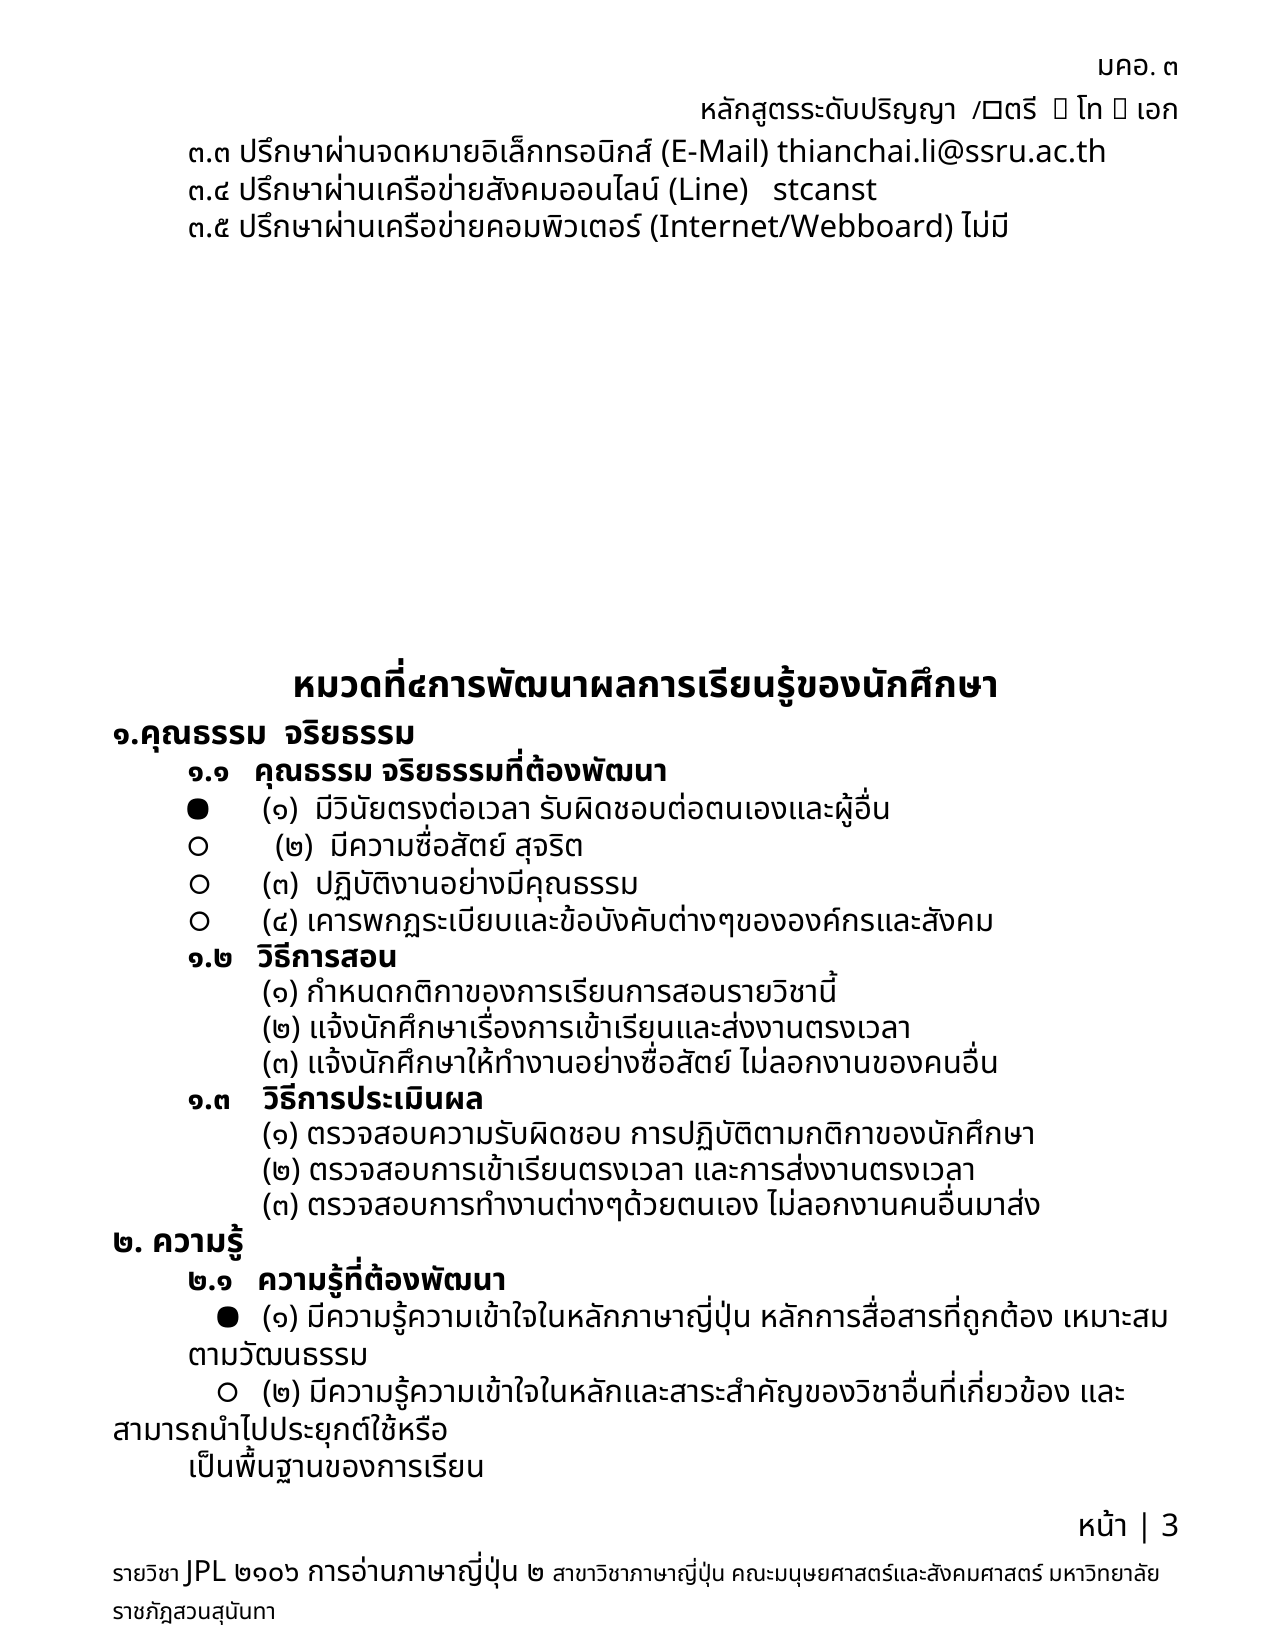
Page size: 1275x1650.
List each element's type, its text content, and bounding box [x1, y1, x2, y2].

text (๔) เคารพกฏระเบียบและข้อบังคับต่างๆขององค์กรและสังคม [112, 902, 1179, 939]
text ๓.๕ ปรึกษาผ่านเครือข่ายคอมพิวเตอร์ (Internet/Webboard) ไม่มี [112, 207, 1179, 245]
text ๑.๓ วิธีการประเมินผล [112, 1081, 1179, 1116]
text (๑) มีวินัยตรงต่อเวลา รับผิดชอบต่อตนเองและผู้อื่น [187, 789, 1179, 827]
text (๒) แจ้งนักศึกษาเรื่องการเข้าเรียนและส่งงานตรงเวลา [187, 1010, 1179, 1045]
text เป็นพื้นฐานของการเรียน [112, 1447, 1179, 1485]
text ๓.๔ ปรึกษาผ่านเครือข่ายสังคมออนไลน์ (Line) stcanst [112, 170, 1179, 207]
text (๒) มีความซื่อสัตย์ สุจริต [186, 827, 1179, 864]
text (๑) กำหนดกติกาของการเรียนการสอนรายวิชานี้ [187, 974, 1179, 1010]
text (๑) ตรวจสอบความรับผิดชอบ การปฏิบัติตามกติกาของนักศึกษา [187, 1116, 1179, 1152]
text ๒. ความรู้ [112, 1222, 1179, 1260]
text (๒) ตรวจสอบการเข้าเรียนตรงเวลา และการส่งงานตรงเวลา [187, 1152, 1179, 1187]
text ๑.๒ วิธีการสอน [112, 939, 1179, 974]
text ๒.๑ ความรู้ที่ต้องพัฒนา [112, 1260, 1179, 1297]
text (๓) ตรวจสอบการทำงานต่างๆด้วยตนเอง ไม่ลอกงานคนอื่นมาส่ง [187, 1187, 1179, 1222]
text ๑.๑ คุณธรรม จริยธรรมที่ต้องพัฒนา [112, 752, 1179, 789]
text (๑) มีความรู้ความเข้าใจในหลักภาษาญี่ปุ่น หลักการสื่อสารที่ถูกต้อง เหมาะสมตามวัฒนธรรม [187, 1297, 1179, 1372]
text ๑.คุณธรรม จริยธรรม [112, 714, 1179, 752]
text (๓) แจ้งนักศึกษาให้ทำงานอย่างซื่อสัตย์ ไม่ลอกงานของคนอื่น [187, 1045, 1179, 1081]
text หมวดที่๔การพัฒนาผลการเรียนรู้ของนักศึกษา [112, 657, 1179, 714]
text ๓.๓ ปรึกษาผ่านจดหมายอิเล็กทรอนิกส์ (E-Mail) thianchai.li@ssru.ac.th [112, 132, 1179, 170]
text (๒) มีความรู้ความเข้าใจในหลักและสาระสำคัญของวิชาอื่นที่เกี่ยวข้อง และสามารถนำไปประยุกต์ใช้หรือ [112, 1372, 1179, 1447]
text (๓) ปฏิบัติงานอย่างมีคุณธรรม [112, 864, 1179, 902]
